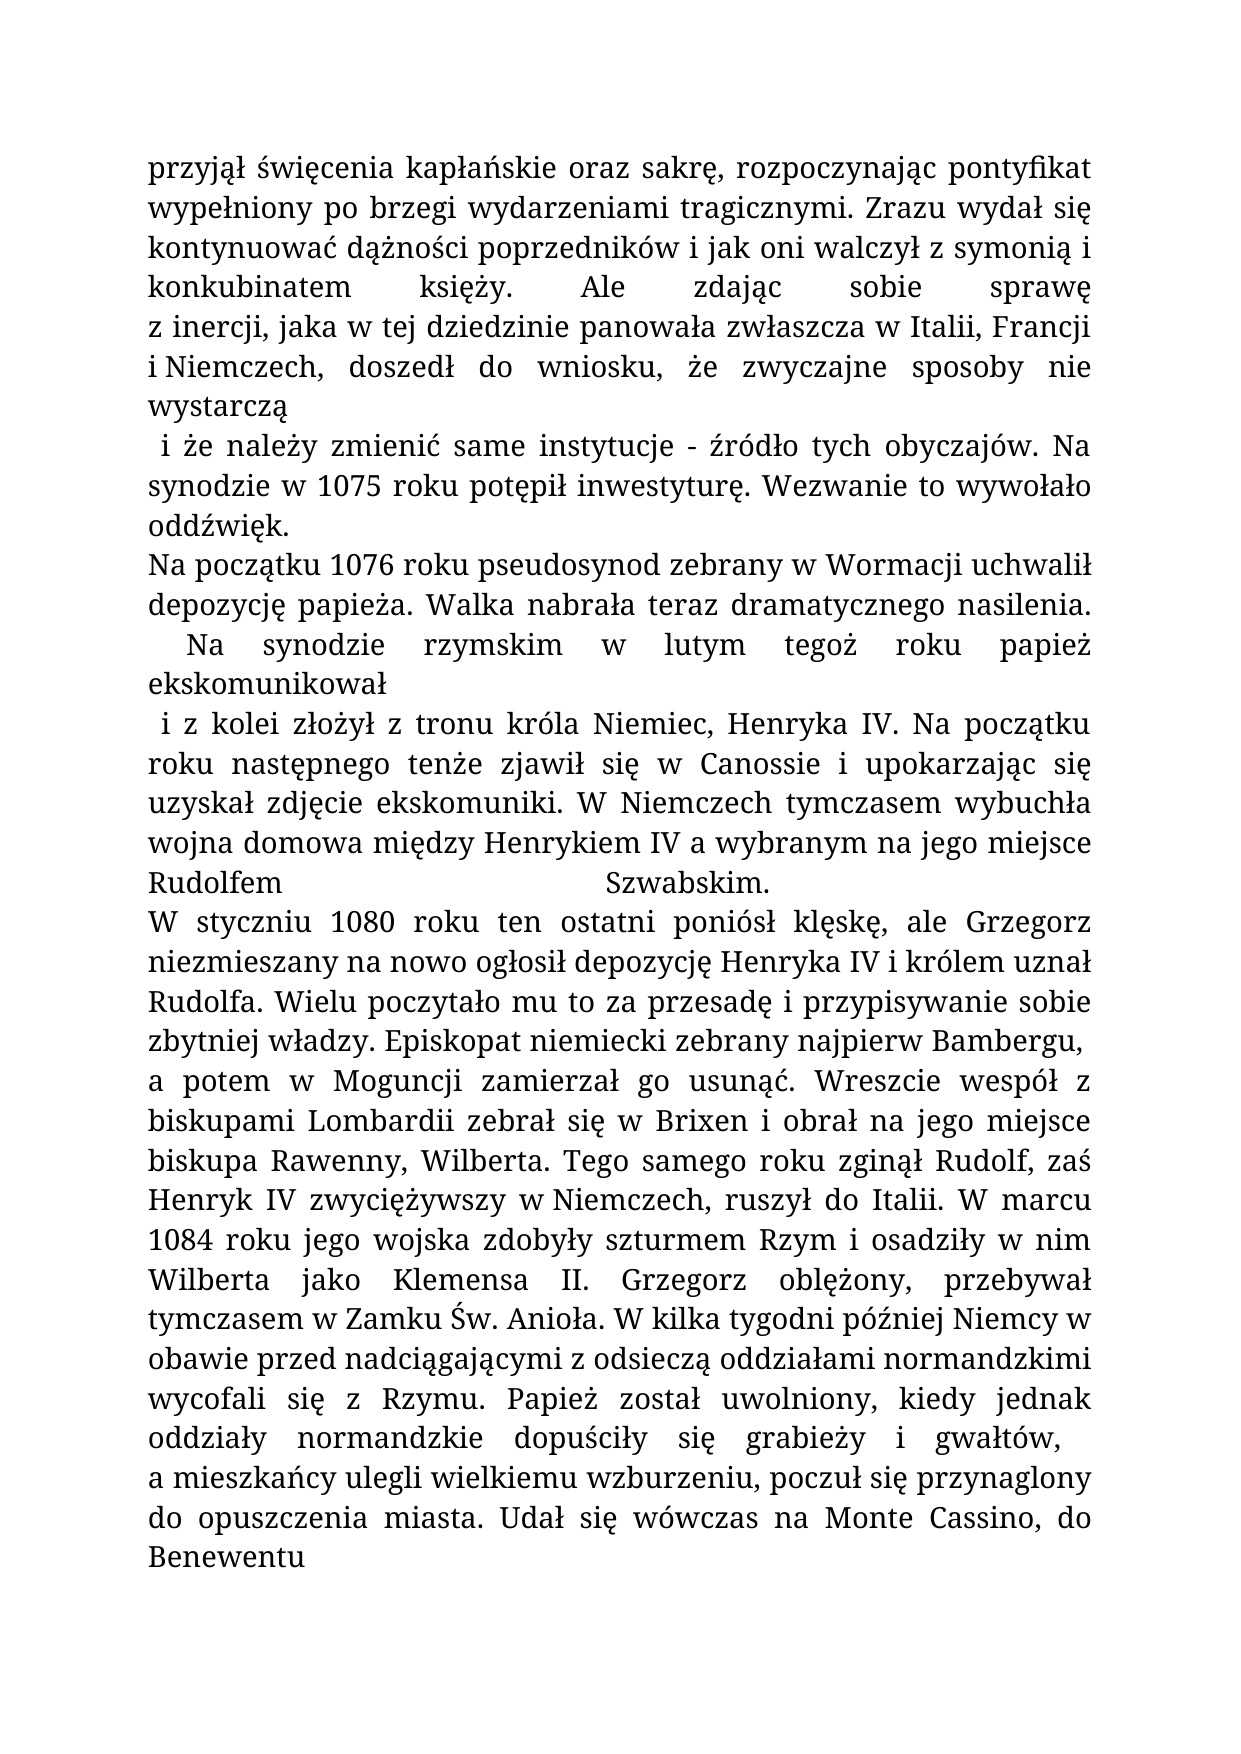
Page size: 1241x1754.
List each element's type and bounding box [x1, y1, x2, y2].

text [148, 148, 1093, 1576]
